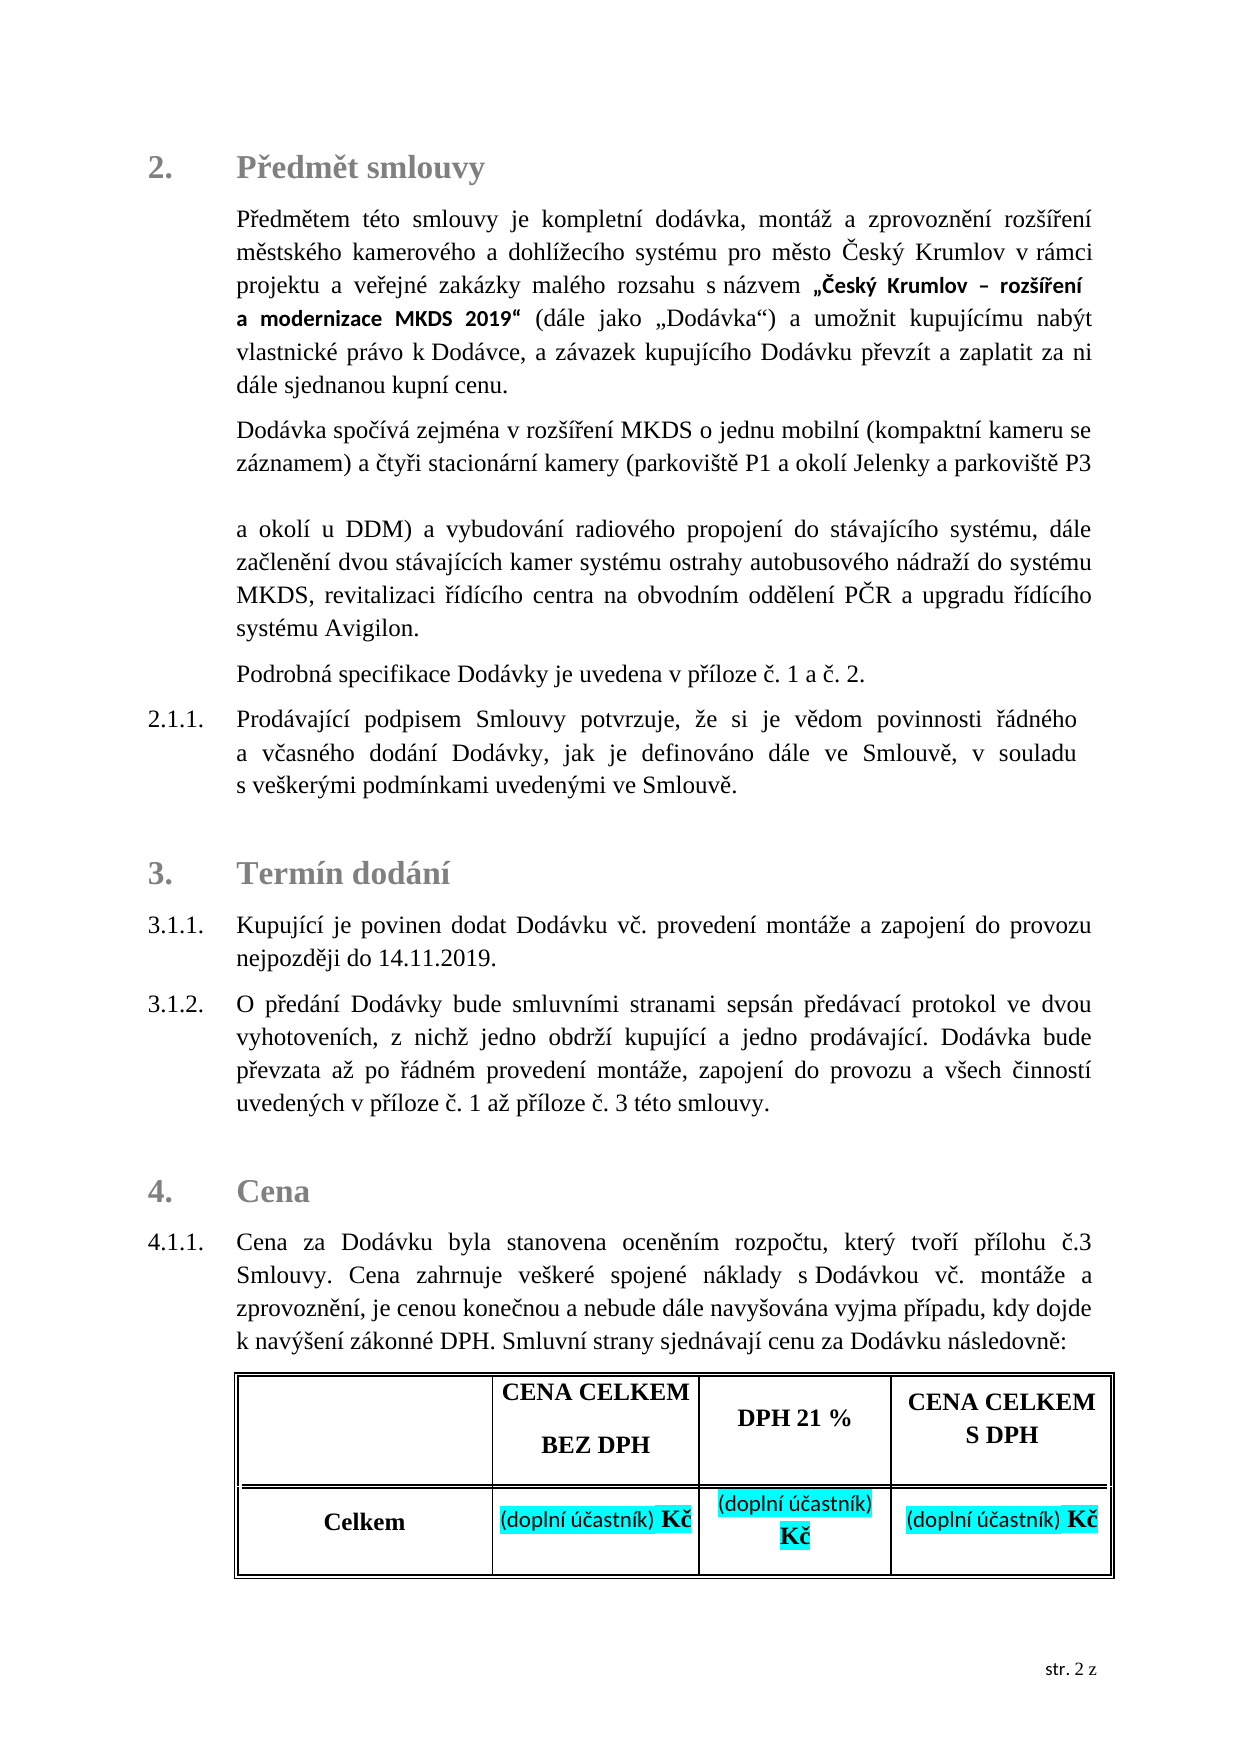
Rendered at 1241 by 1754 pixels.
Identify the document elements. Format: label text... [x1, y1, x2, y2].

table_cell (doplní účastník) Kč [892, 1484, 1112, 1574]
subtitle Termín dodání [148, 854, 1093, 892]
subtitle Předmět smlouvy [148, 148, 1093, 186]
table_cell Celkem [236, 1484, 492, 1574]
text Cena za Dodávku byla stanovena oceněním rozpočtu, který tvoří přílohu č.3 Smlouvy. Cena zahrnuje veškeré spojené náklady s Dodávkou vč. montáže a zprovoznění, je cenou konečnou a nebude dále navyšována vyjma případu, kdy dojde k navýšení zákonné DPH. Smluvní strany sjednávají cenu za Dodávku následovně: [148, 1227, 1093, 1355]
text Kupující je povinen dodat Dodávku vč. provedení montáže a zapojení do provozu nejpozději do 14.11.2019. [148, 910, 1093, 972]
list Předmětem této smlouvy je kompletní dodávka, montáž a zprovoznění rozšíření městského kamerového a dohlížecího systému pro město Český Krumlov v rámci projektu a veřejné zakázky malého rozsahu s názvem „Český Krumlov – rozšíření a modernizace MKDS 2019“ (dále jako „Dodávka“) a umožnit kupujícímu nabýt vlastnické právo k Dodávce, a závazek kupujícího Dodávku převzít a zaplatit za ni dále sjednanou kupní cenu. [236, 204, 1093, 399]
list Dodávka spočívá zejména v rozšíření MKDS o jednu mobilní (kompaktní kameru se záznamem) a čtyři stacionární kamery (parkoviště P1 a okolí Jelenky a parkoviště P3 a okolí u DDM) a vybudování radiového propojení do stávajícího systému, dále začlenění dvou stávajících kamer systému ostrahy autobusového nádraží do systému MKDS, revitalizaci řídícího centra na obvodním oddělení PČR a upgradu řídícího systému Avigilon. [236, 415, 1093, 642]
subtitle Cena [148, 1171, 1093, 1209]
table_header Cena celkem s DPH [892, 1377, 1110, 1484]
text O předání Dodávky bude smluvními stranami sepsán předávací protokol ve dvou vyhotoveních, z nichž jedno obdrží kupující a jedno prodávající. Dodávka bude převzata až po řádném provedení montáže, zapojení do provozu a všech činností uvedených v příloze č. 1 až příloze č. 3 této smlouvy. [148, 989, 1093, 1117]
table_cell (doplní účastník) Kč [700, 1489, 890, 1574]
table_header [239, 1377, 492, 1484]
table_header DPH 21 % [700, 1377, 890, 1484]
list Podrobná specifikace Dodávky je uvedena v příloze č. 1 a č. 2. [236, 659, 1093, 688]
table_header Cena celkem bez DPH [493, 1377, 698, 1484]
text Prodávající podpisem Smlouvy potvrzuje, že si je vědom povinnosti řádného a včasného dodání Dodávky, jak je definováno dále ve Smlouvě, v souladu s veškerými podmínkami uvedenými ve Smlouvě. [148, 704, 1093, 799]
table_cell (doplní účastník) Kč [493, 1489, 698, 1574]
